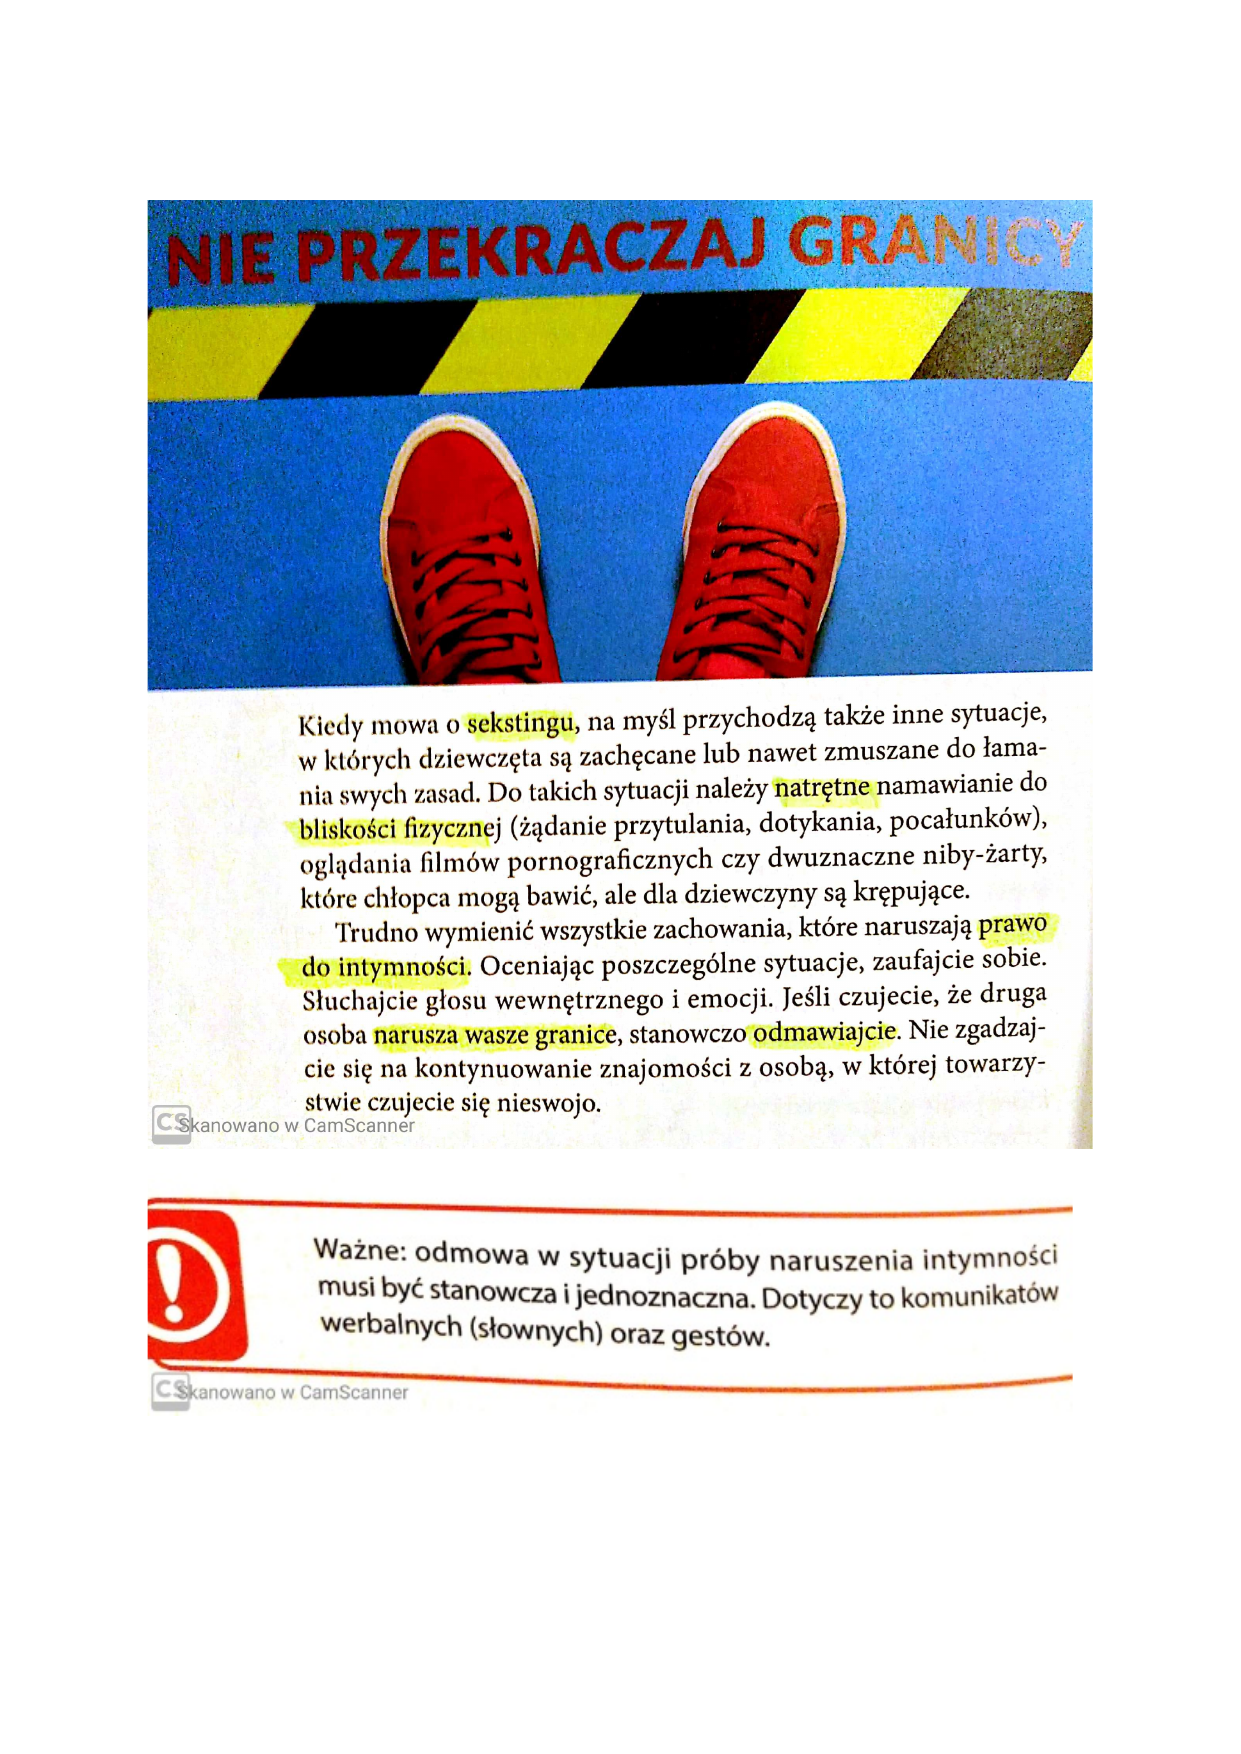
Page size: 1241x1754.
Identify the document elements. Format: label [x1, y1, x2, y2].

picture [147, 200, 1093, 1149]
picture [147, 1173, 1073, 1416]
